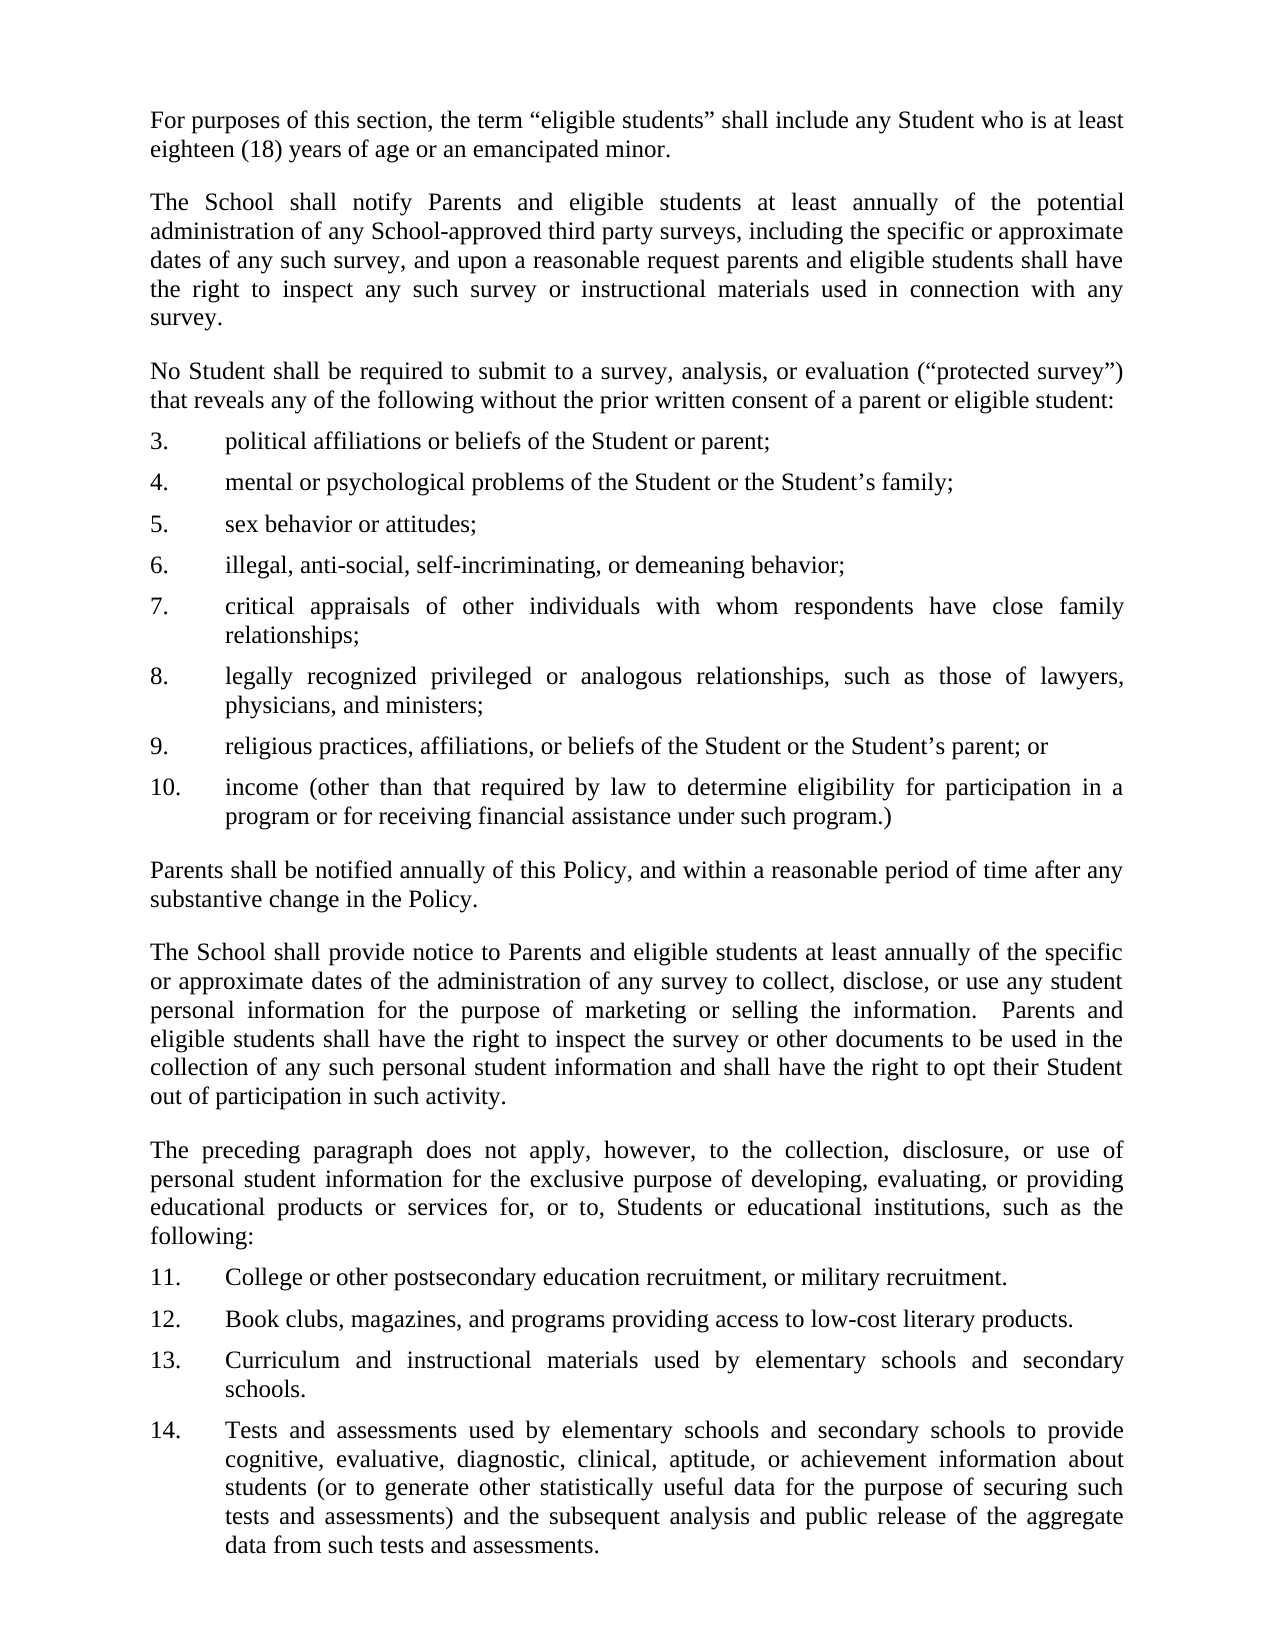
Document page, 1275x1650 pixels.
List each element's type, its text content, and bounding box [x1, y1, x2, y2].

text The preceding paragraph does not apply, however, to the collection, disclosure, or use of personal student information for the exclusive purpose of developing, evaluating, or providing educational products or services for, or to, Students or educational institutions, such as the following: [150, 1135, 1125, 1250]
text For purposes of this section, the term “eligible students” shall include any Student who is at least eighteen (18) years of age or an emancipated minor. [150, 105, 1125, 162]
list Tests and assessments used by elementary schools and secondary schools to provide cognitive, evaluative, diagnostic, clinical, aptitude, or achievement information about students (or to generate other statistically useful data for the purpose of securing such tests and assessments) and the subsequent analysis and public release of the aggregate data from such tests and assessments. [150, 1415, 1125, 1559]
text No Student shall be required to submit to a survey, analysis, or evaluation (“protected survey”) that reveals any of the following without the prior written consent of a parent or eligible student: [150, 356, 1125, 414]
list mental or psychological problems of the Student or the Student’s family; [150, 467, 1125, 496]
text Parents shall be notified annually of this Policy, and within a reasonable period of time after any substantive change in the Policy. [150, 855, 1125, 912]
text The School shall notify Parents and eligible students at least annually of the potential administration of any School-approved third party surveys, including the specific or approximate dates of any such survey, and upon a reasonable request parents and eligible students shall have the right to inspect any such survey or instructional materials used in connection with any survey. [150, 187, 1125, 331]
list income (other than that required by law to determine eligibility for participation in a program or for receiving financial assistance under such program.) [150, 772, 1125, 830]
list political affiliations or beliefs of the Student or parent; [150, 426, 1125, 455]
list Book clubs, magazines, and programs providing access to low-cost literary products. [150, 1304, 1125, 1332]
text The School shall provide notice to Parents and eligible students at least annually of the specific or approximate dates of the administration of any survey to collect, disclose, or use any student personal information for the purpose of marketing or selling the information. Parents and eligible students shall have the right to inspect the survey or other documents to be used in the collection of any such personal student information and shall have the right to opt their Student out of participation in such activity. [150, 937, 1125, 1110]
list Curriculum and instructional materials used by elementary schools and secondary schools. [150, 1345, 1125, 1402]
list legally recognized privileged or analogous relationships, such as those of lawyers, physicians, and ministers; [150, 661, 1125, 719]
list sex behavior or attitudes; [150, 509, 1125, 537]
list illegal, anti-social, self-incriminating, or demeaning behavior; [150, 550, 1125, 579]
list College or other postsecondary education recruitment, or military recruitment. [150, 1262, 1125, 1291]
list religious practices, affiliations, or beliefs of the Student or the Student’s parent; or [150, 731, 1125, 760]
list critical appraisals of other individuals with whom respondents have close family relationships; [150, 591, 1125, 649]
